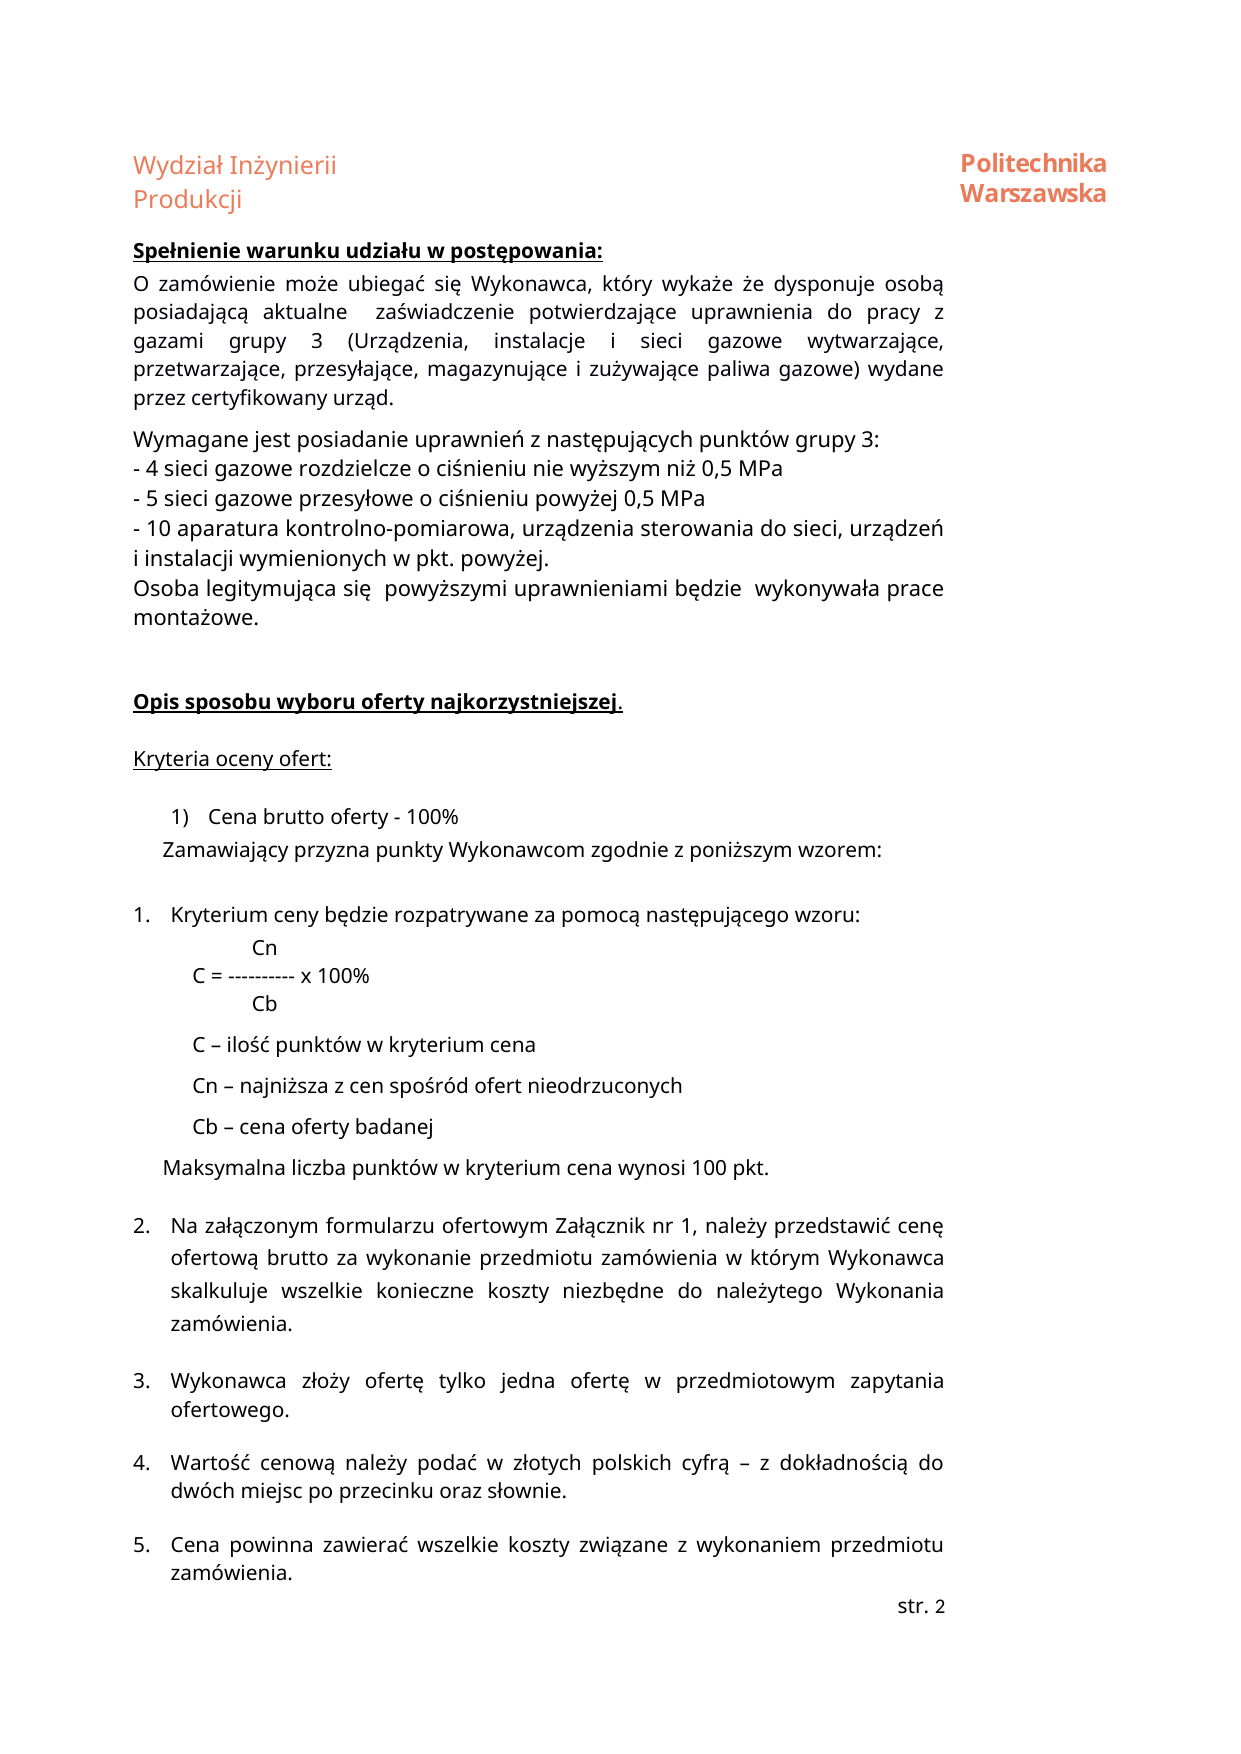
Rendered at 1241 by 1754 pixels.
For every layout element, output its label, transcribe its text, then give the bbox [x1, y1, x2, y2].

list Zamawiający przyzna punkty Wykonawcom zgodnie z poniższym wzorem: [162, 835, 945, 863]
text Spełnienie warunku udziału w postępowania: [133, 236, 945, 265]
list Kryterium ceny będzie rozpatrywane za pomocą następującego wzoru: [133, 900, 945, 928]
text - 10 aparatura kontrolno-pomiarowa, urządzenia sterowania do sieci, urządzeń i instalacji wymienionych w pkt. powyżej. [133, 513, 945, 573]
text Maksymalna liczba punktów w kryterium cena wynosi 100 pkt. [162, 1153, 945, 1182]
text Cn [192, 933, 945, 961]
text Kryteria oceny ofert: [133, 744, 945, 773]
text Opis sposobu wyboru oferty najkorzystniejszej. [133, 687, 945, 715]
list Wykonawca złoży ofertę tylko jedna ofertę w przedmiotowym zapytania ofertowego. [133, 1366, 945, 1423]
text - 5 sieci gazowe przesyłowe o ciśnieniu powyżej 0,5 MPa [133, 483, 945, 513]
text Cb [192, 989, 945, 1018]
text C – ilość punktów w kryterium cena [192, 1030, 945, 1059]
list Cena powinna zawierać wszelkie koszty związane z wykonaniem przedmiotu zamówienia. [133, 1530, 945, 1587]
text Cb – cena oferty badanej [192, 1112, 945, 1141]
text Osoba legitymująca się powyższymi uprawnieniami będzie wykonywała prace montażowe. [133, 573, 945, 632]
text C = ---------- x 100% [192, 961, 945, 989]
text Cn – najniższa z cen spośród ofert nieodrzuconych [192, 1071, 945, 1100]
text - 4 sieci gazowe rozdzielcze o ciśnieniu nie wyższym niż 0,5 MPa [133, 453, 945, 483]
list Wartość cenową należy podać w złotych polskich cyfrą – z dokładnością do dwóch miejsc po przecinku oraz słownie. [133, 1448, 945, 1505]
list Na załączonym formularzu ofertowym Załącznik nr 1, należy przedstawić cenę ofertową brutto za wykonanie przedmiotu zamówienia w którym Wykonawca skalkuluje wszelkie konieczne koszty niezbędne do należytego Wykonania zamówienia. [133, 1211, 945, 1337]
text Wymagane jest posiadanie uprawnień z następujących punktów grupy 3: [133, 424, 945, 453]
text O zamówienie może ubiegać się Wykonawca, który wykaże że dysponuje osobą posiadającą aktualne zaświadczenie potwierdzające uprawnienia do pracy z gazami grupy 3 (Urządzenia, instalacje i sieci gazowe wytwarzające, przetwarzające, przesyłające, magazynujące i zużywające paliwa gazowe) wydane przez certyfikowany urząd. [133, 269, 945, 411]
list Cena brutto oferty - 100% [170, 802, 945, 831]
